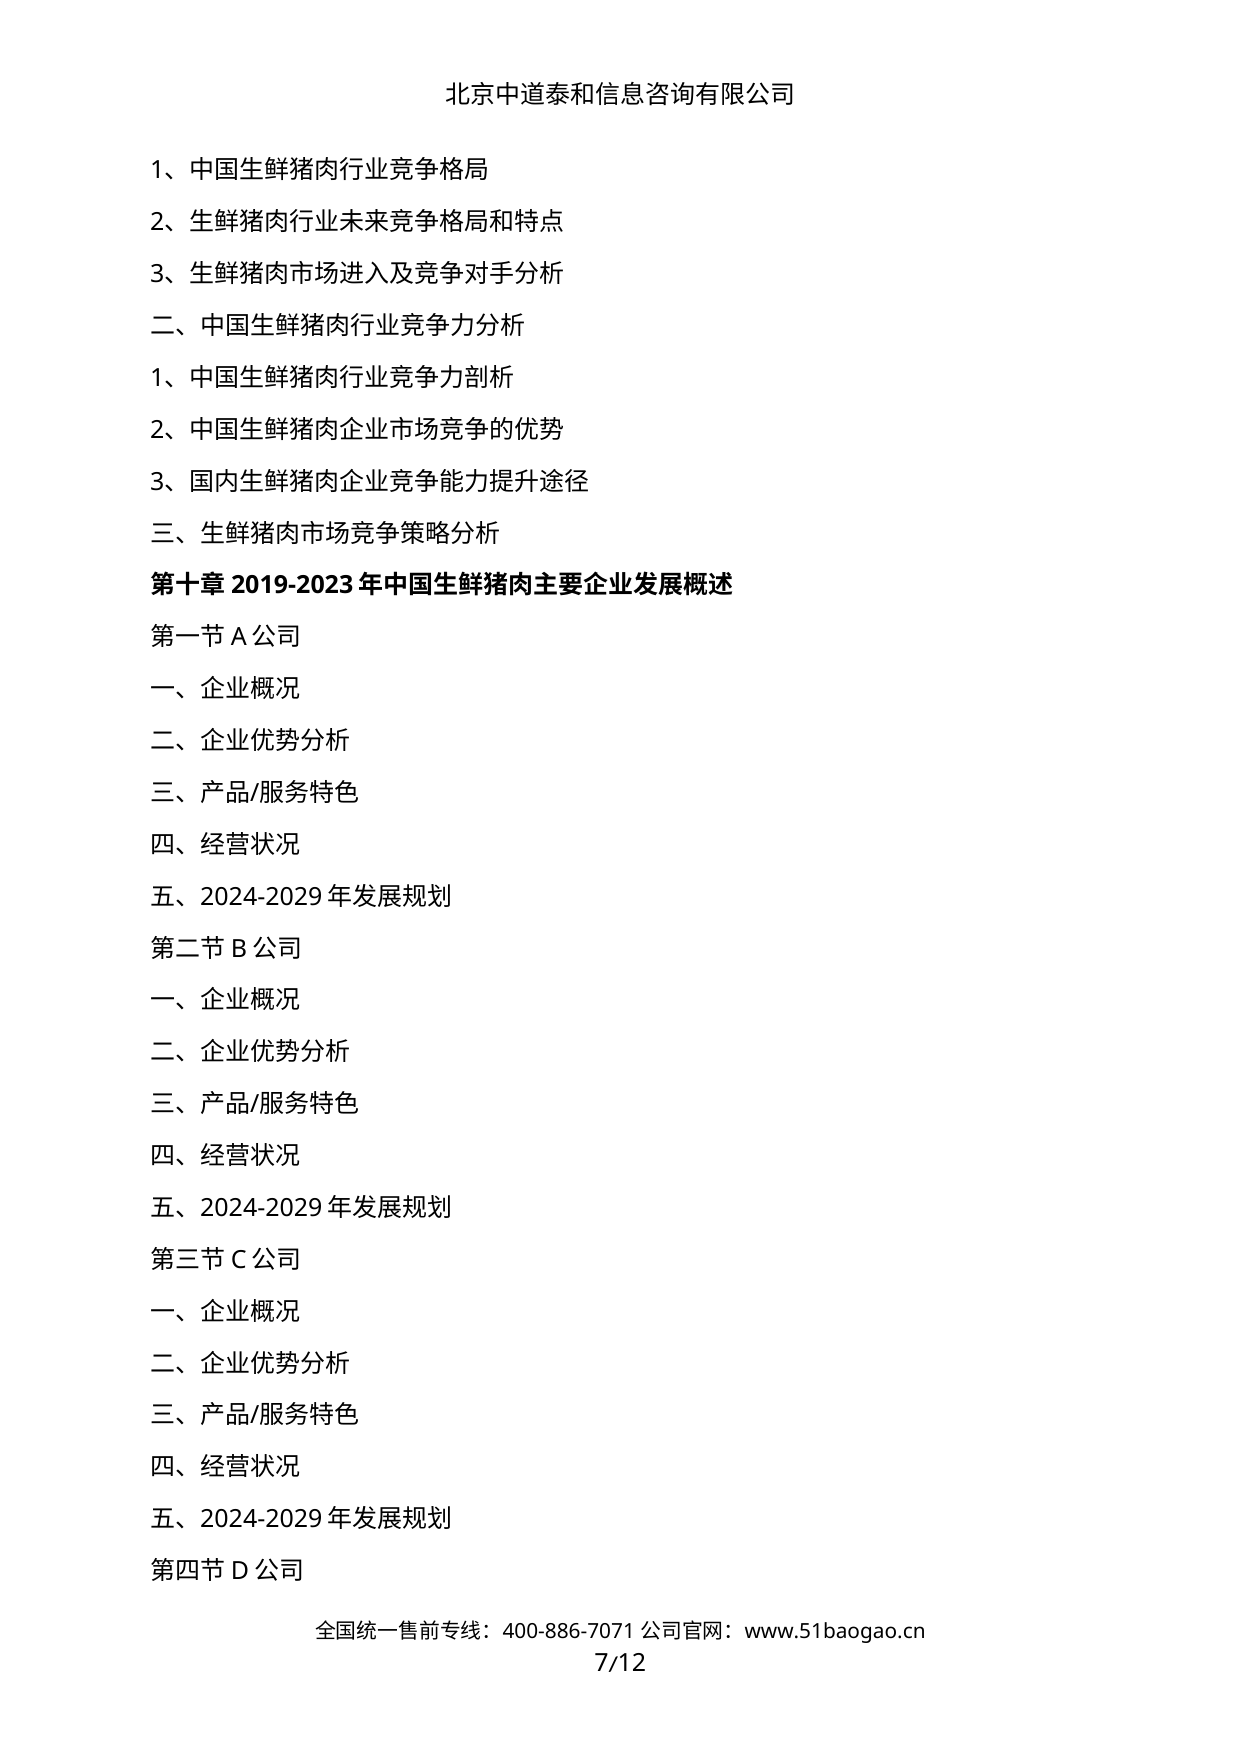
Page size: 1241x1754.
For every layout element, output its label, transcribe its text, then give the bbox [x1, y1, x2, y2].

text 三、产品/服务特色 [150, 1084, 1090, 1120]
text 第四节 D公司 [150, 1551, 1090, 1587]
text 三、产品/服务特色 [150, 1395, 1090, 1431]
text 3、国内生鲜猪肉企业竞争能力提升途径 [150, 461, 1090, 497]
text 第十章 2019-2023年中国生鲜猪肉主要企业发展概述 [150, 565, 1090, 601]
text 一、企业概况 [150, 1291, 1090, 1327]
text 四、经营状况 [150, 824, 1090, 861]
text 第三节 C公司 [150, 1239, 1090, 1276]
text 一、企业概况 [150, 669, 1090, 705]
text 二、中国生鲜猪肉行业竞争力分析 [150, 306, 1090, 342]
text 三、产品/服务特色 [150, 772, 1090, 809]
text 四、经营状况 [150, 1136, 1090, 1172]
text 2、生鲜猪肉行业未来竞争格局和特点 [150, 202, 1090, 238]
text 三、生鲜猪肉市场竞争策略分析 [150, 513, 1090, 549]
text 一、企业概况 [150, 980, 1090, 1016]
text 1、中国生鲜猪肉行业竞争力剖析 [150, 357, 1090, 394]
text 3、生鲜猪肉市场进入及竞争对手分析 [150, 254, 1090, 290]
text 五、2024-2029年发展规划 [150, 1187, 1090, 1224]
text 1、中国生鲜猪肉行业竞争格局 [150, 150, 1090, 186]
text 第二节 B公司 [150, 928, 1090, 964]
text 2、中国生鲜猪肉企业市场竞争的优势 [150, 409, 1090, 446]
text 二、企业优势分析 [150, 1032, 1090, 1068]
text 二、企业优势分析 [150, 721, 1090, 757]
text 第一节 A公司 [150, 617, 1090, 653]
text 五、2024-2029年发展规划 [150, 876, 1090, 912]
text 四、经营状况 [150, 1447, 1090, 1483]
text 五、2024-2029年发展规划 [150, 1499, 1090, 1535]
text 二、企业优势分析 [150, 1343, 1090, 1379]
